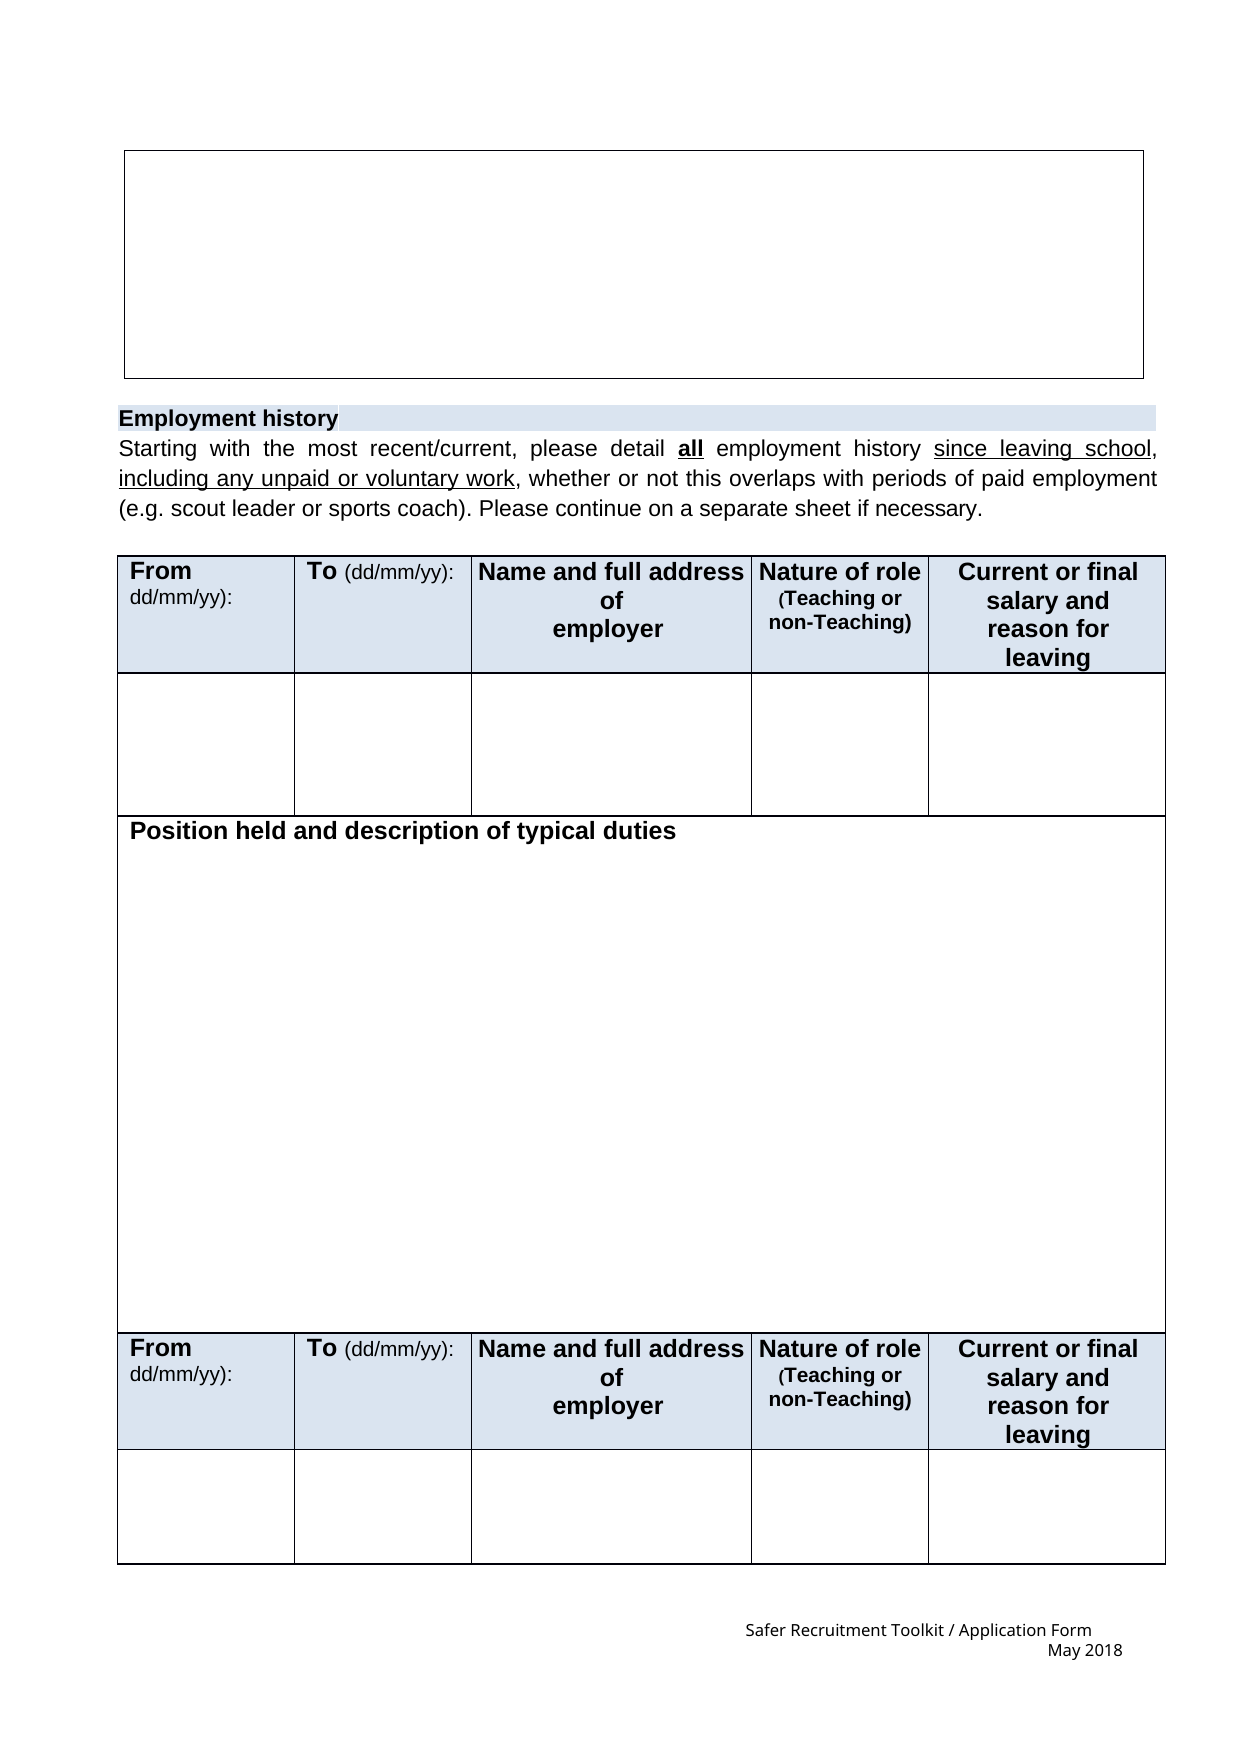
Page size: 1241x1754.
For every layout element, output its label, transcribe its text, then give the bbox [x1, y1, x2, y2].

table_cell Name and full address of employer [472, 1334, 751, 1449]
table_cell [118, 1450, 294, 1563]
table_header Current or final salary and reason for leaving [929, 557, 1165, 672]
table_cell Position held and description of typical duties [118, 817, 1165, 1332]
table_cell [929, 1450, 1165, 1563]
table_cell [295, 1450, 471, 1563]
table_header Nature of role (Teaching or non-Teaching) [752, 557, 928, 672]
table_cell [472, 674, 751, 815]
table_header To (dd/mm/yy): [295, 557, 471, 672]
table_cell Current or final salary and reason for leaving [929, 1334, 1165, 1449]
table_cell [118, 674, 294, 815]
table_header From dd/mm/yy): [118, 557, 294, 672]
table_cell Nature of role (Teaching or non-Teaching) [752, 1334, 928, 1449]
table_cell [472, 1450, 751, 1563]
table_cell To (dd/mm/yy): [295, 1334, 471, 1449]
table_cell From dd/mm/yy): [118, 1334, 294, 1449]
table_cell [295, 674, 471, 815]
table_cell [752, 1450, 928, 1563]
table_cell [929, 674, 1165, 815]
table_cell [752, 674, 928, 815]
text Employment history Starting with the most recent/current, please detail all employment history since leaving school, including any unpaid or voluntary work, whether or not this overlaps with periods of paid employment (e.g. scout leader or sports coach). Please continue on a separate sheet if necessary. [118, 405, 1157, 522]
table_header Name and full address of employer [472, 557, 751, 672]
